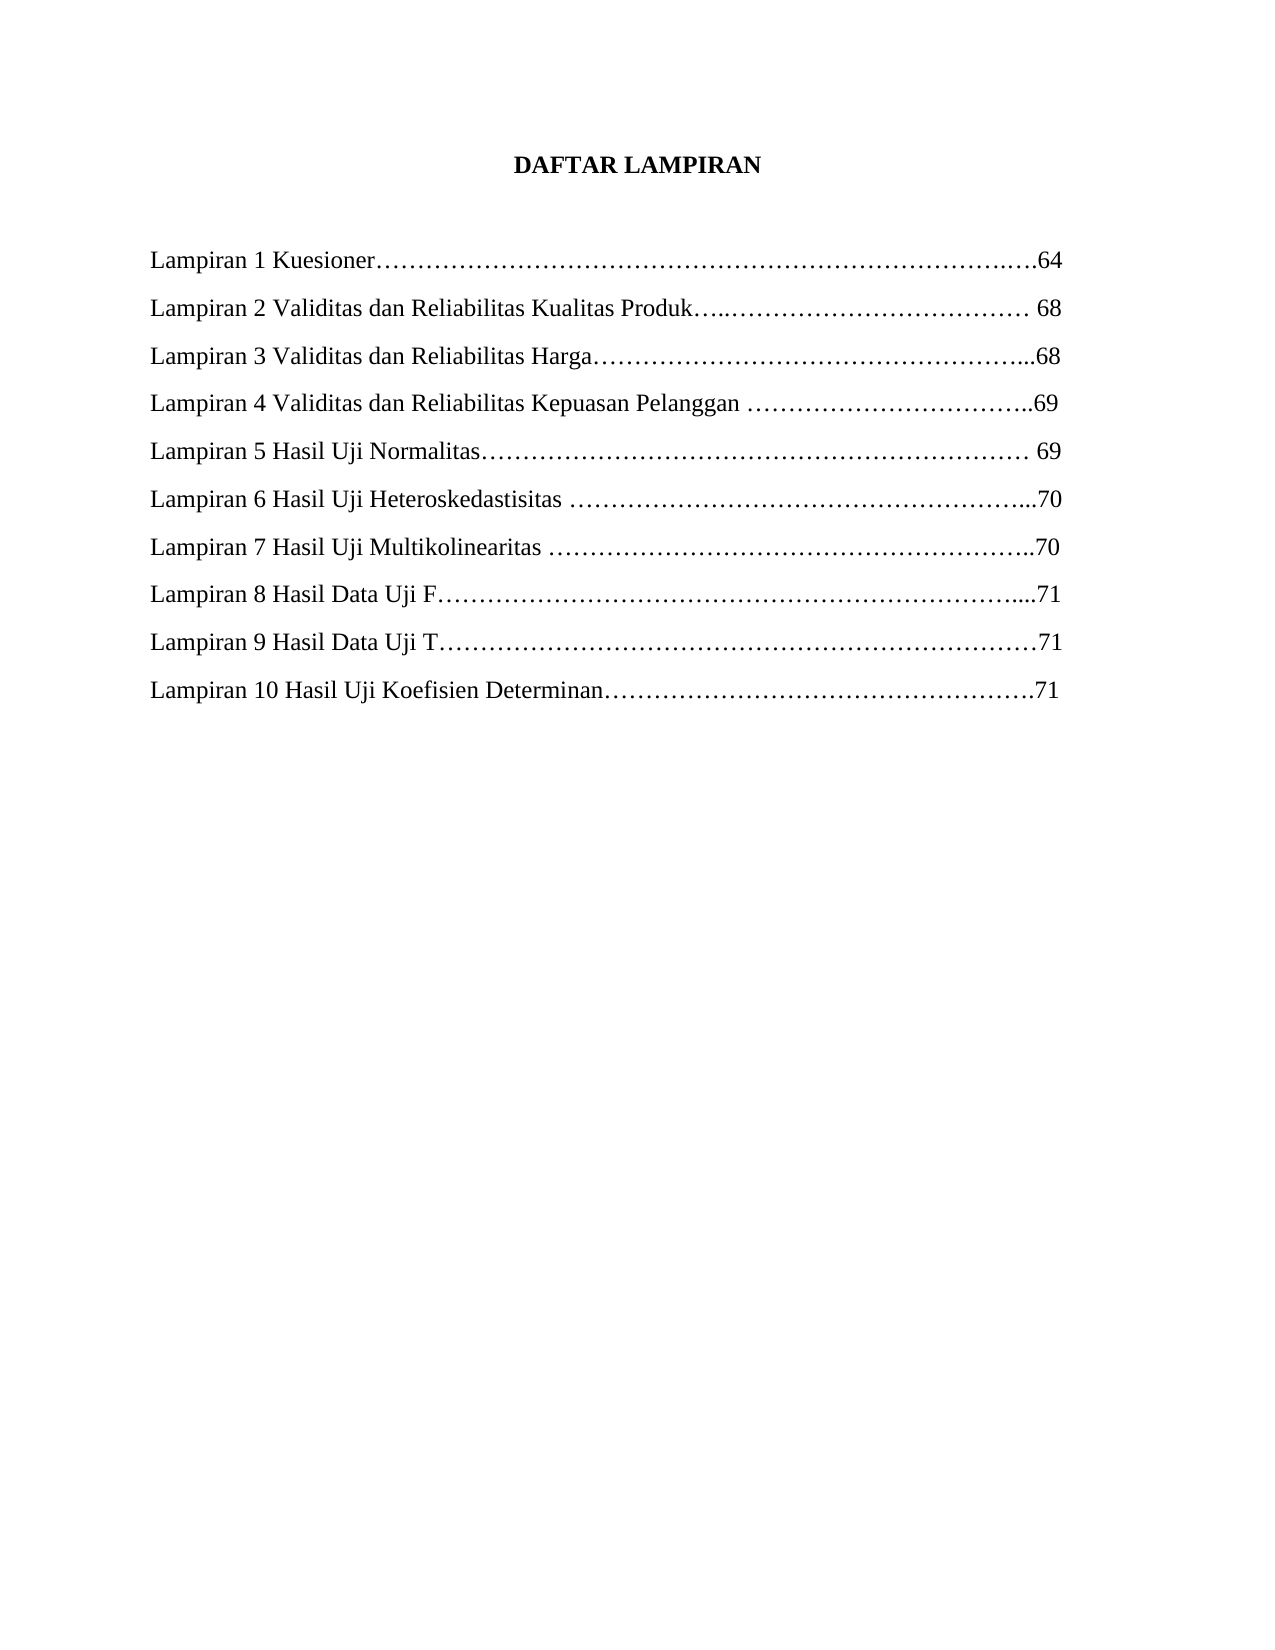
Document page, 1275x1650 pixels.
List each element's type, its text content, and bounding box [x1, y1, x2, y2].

text Lampiran 6 Hasil Uji Heteroskedastisitas ………………………………………………...70 [150, 484, 1125, 513]
text Lampiran 1 Kuesioner ………………………………………………………………….….64 [150, 245, 1125, 274]
text Lampiran 2 Validitas dan Reliabilitas Kualitas Produk…..……………………………… 68 [150, 293, 1125, 322]
text Lampiran 5 Hasil Uji Normalitas………………………………………………………… 69 [150, 436, 1125, 465]
text Lampiran 7 Hasil Uji Multikolinearitas …………………………………………………..70 [150, 532, 1125, 560]
text Lampiran 10 Hasil Uji Koefisien Determinan…………………………………………….71 [150, 675, 1125, 703]
text Lampiran 4 Validitas dan Reliabilitas Kepuasan Pelanggan ……………………………..69 [150, 388, 1125, 417]
text DAFTAR LAMPIRAN [150, 150, 1125, 179]
text Lampiran 8 Hasil Data Uji F……………………………………………………………....71 [150, 579, 1125, 608]
text Lampiran 3 Validitas dan Reliabilitas Harga……………………………………………...68 [150, 341, 1125, 369]
text Lampiran 9 Hasil Data Uji T………………………………………………………………71 [150, 627, 1125, 656]
